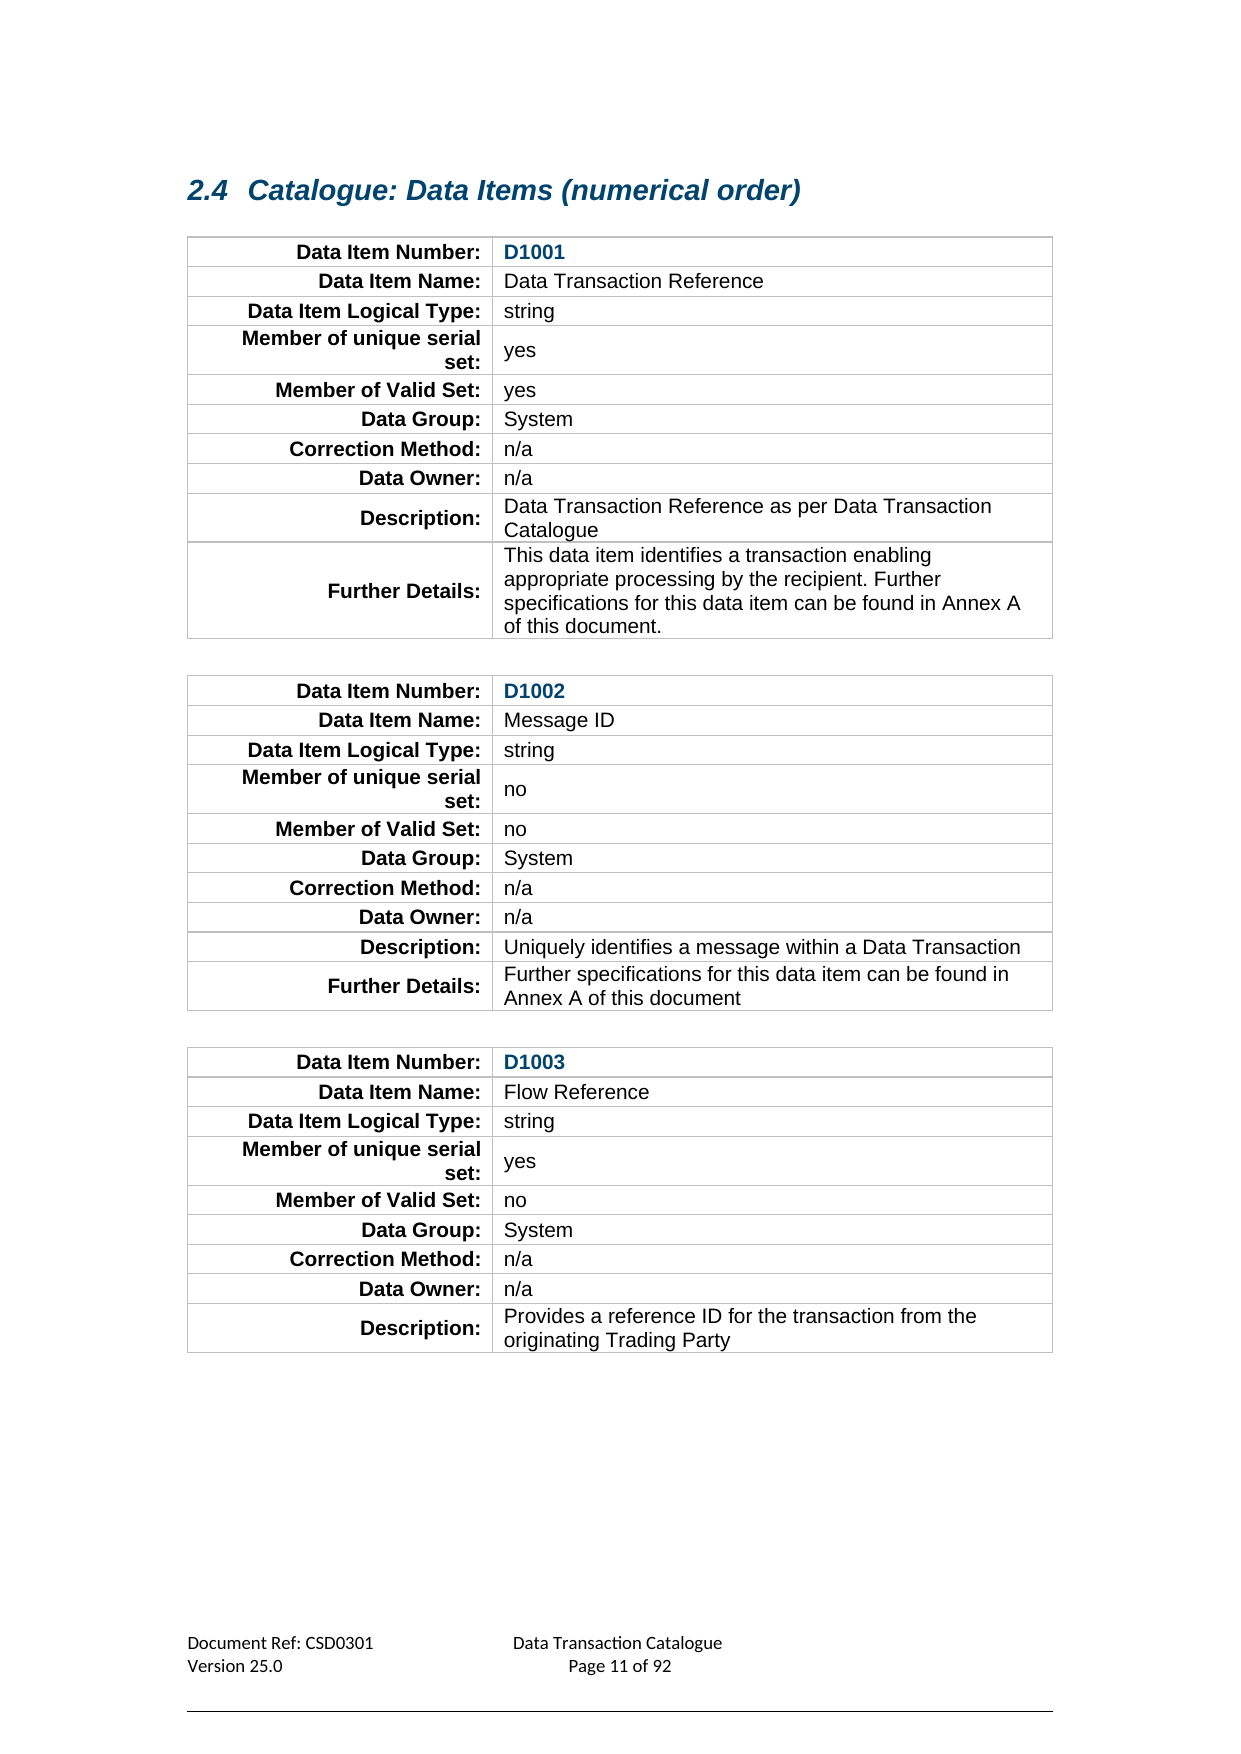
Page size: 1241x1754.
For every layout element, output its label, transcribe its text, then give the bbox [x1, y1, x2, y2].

table_cell Uniquely identifies a message within a Data Transaction [493, 933, 1052, 961]
table_header D1002 [493, 676, 1052, 705]
table_cell string [493, 297, 1052, 325]
table_cell Description: [188, 933, 492, 961]
table_cell Description: [188, 494, 492, 541]
table_cell yes [493, 326, 1052, 374]
table_cell Data Item Logical Type: [188, 297, 492, 325]
table_cell Correction Method: [188, 1245, 492, 1273]
table_cell yes [493, 1137, 1052, 1184]
table_cell no [493, 814, 1052, 843]
table_cell Further Details: [188, 543, 492, 638]
table_cell System [493, 405, 1052, 433]
table_cell n/a [493, 464, 1052, 492]
table_cell Flow Reference [493, 1078, 1052, 1106]
table_cell Data Group: [188, 1215, 492, 1244]
table_cell n/a [493, 1274, 1052, 1303]
table_header Data Item Number: [188, 1048, 492, 1076]
table_header D1003 [493, 1048, 1052, 1076]
table_cell Data Group: [188, 844, 492, 872]
table_header Data Item Number: [188, 238, 492, 266]
table_cell Member of unique serial set: [188, 765, 492, 813]
table_cell yes [493, 375, 1052, 404]
table_cell string [493, 736, 1052, 764]
table_cell Provides a reference ID for the transaction from the originating Trading Party [493, 1304, 1052, 1352]
table_cell Message ID [493, 706, 1052, 734]
table_cell Further Details: [188, 962, 492, 1010]
table_cell Member of Valid Set: [188, 814, 492, 843]
table_cell n/a [493, 873, 1052, 902]
table_cell Data Item Name: [188, 267, 492, 296]
table_cell Member of Valid Set: [188, 1186, 492, 1214]
table_cell n/a [493, 434, 1052, 463]
table_cell Data Transaction Reference as per Data Transaction Catalogue [493, 494, 1052, 541]
table_cell Member of unique serial set: [188, 1137, 492, 1184]
table_cell System [493, 844, 1052, 872]
table_cell Member of unique serial set: [188, 326, 492, 374]
table_header Data Item Number: [188, 676, 492, 705]
table_cell no [493, 765, 1052, 813]
table_cell Correction Method: [188, 873, 492, 902]
table_cell Data Item Name: [188, 706, 492, 734]
table_cell string [493, 1107, 1052, 1136]
table_cell Data Item Logical Type: [188, 1107, 492, 1136]
table_cell Data Item Logical Type: [188, 736, 492, 764]
table_cell n/a [493, 1245, 1052, 1273]
table_cell Data Owner: [188, 1274, 492, 1303]
table_cell Data Owner: [188, 903, 492, 931]
table_cell no [493, 1186, 1052, 1214]
table_cell Data Item Name: [188, 1078, 492, 1106]
table_cell Data Transaction Reference [493, 267, 1052, 296]
table_cell System [493, 1215, 1052, 1244]
table_cell Data Owner: [188, 464, 492, 492]
table_cell n/a [493, 903, 1052, 931]
table_header D1001 [493, 238, 1052, 266]
table_cell Description: [188, 1304, 492, 1352]
table_cell Data Group: [188, 405, 492, 433]
table_cell Member of Valid Set: [188, 375, 492, 404]
table_cell This data item identifies a transaction enabling appropriate processing by the recipient. Further specifications for this data item can be found in Annex A of this document. [493, 543, 1052, 638]
table_cell Correction Method: [188, 434, 492, 463]
table_cell Further specifications for this data item can be found in Annex A of this document [493, 962, 1052, 1010]
subtitle Catalogue: Data Items (numerical order) [187, 173, 1053, 206]
